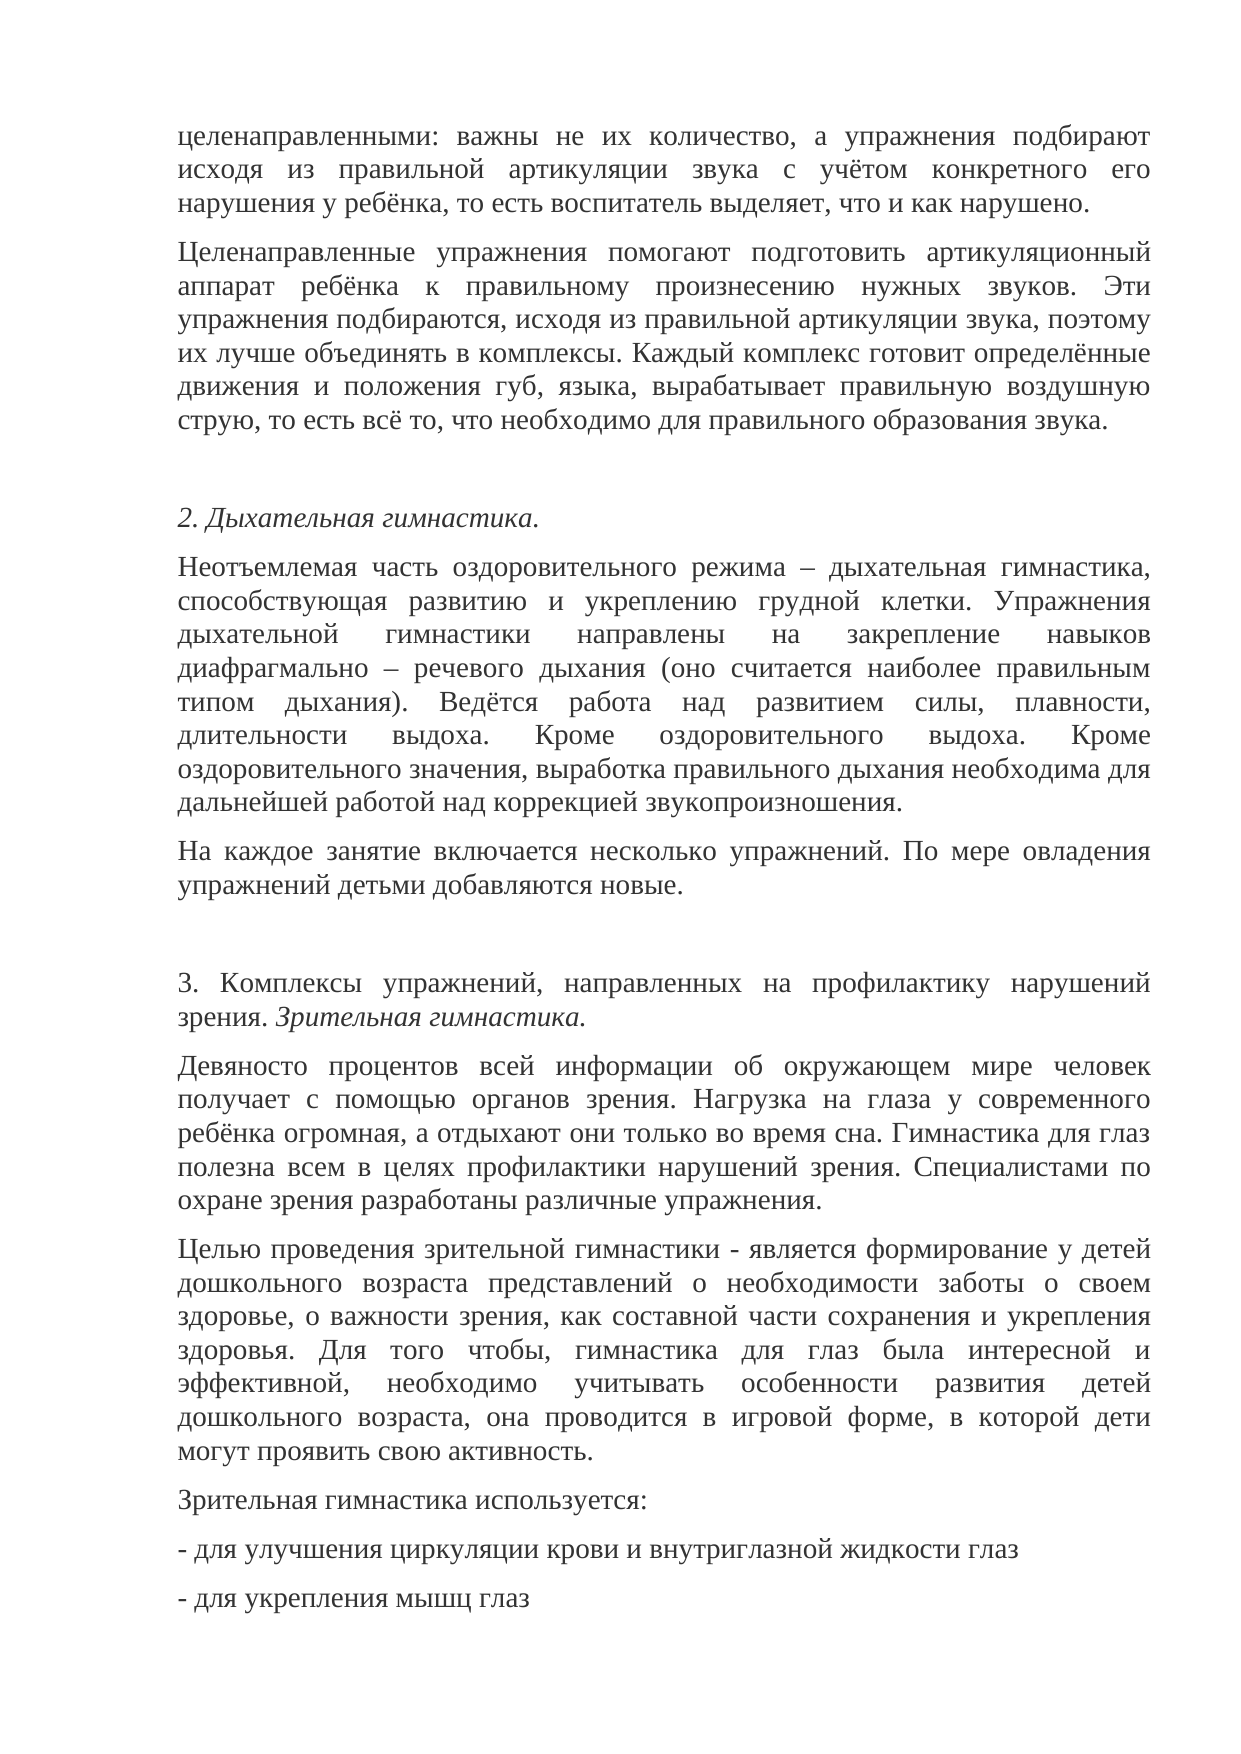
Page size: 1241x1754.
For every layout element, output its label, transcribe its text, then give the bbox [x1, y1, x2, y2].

text Целенаправленные упражнения помогают подготовить артикуляционный аппарат ребёнка к правильному произнесению нужных звуков. Эти упражнения подбираются, исходя из правильной артикуляции звука, поэтому их лучше объединять в комплексы. Каждый комплекс готовит определённые движения и положения губ, языка, вырабатывает правильную воздушную струю, то есть всё то, что необходимо для правильного образования звука. [177, 234, 1152, 436]
text - для укрепления мышц глаз [177, 1580, 1152, 1614]
text Целью проведения зрительной гимнастики - является формирование у детей дошкольного возраста представлений о необходимости заботы о своем здоровье, о важности зрения, как составной части сохранения и укрепления здоровья. Для того чтобы, гимнастика для глаз была интересной и эффективной, необходимо учитывать особенности развития детей дошкольного возраста, она проводится в игровой форме, в которой дети могут проявить свою активность. [177, 1231, 1152, 1466]
text На каждое занятие включается несколько упражнений. По мере овладения упражнений детьми добавляются новые. [177, 833, 1152, 901]
text Девяносто процентов всей информации об окружающем мире человек получает с помощью органов зрения. Нагрузка на глаза у современного ребёнка огромная, а отдыхают они только во время сна. Гимнастика для глаз полезна всем в целях профилактики нарушений зрения. Специалистами по охране зрения разработаны различные упражнения. [177, 1048, 1152, 1216]
text Неотъемлемая часть оздоровительного режима – дыхательная гимнастика, способствующая развитию и укреплению грудной клетки. Упражнения дыхательной гимнастики направлены на закрепление навыков диафрагмально – речевого дыхания (оно считается наиболее правильным типом дыхания). Ведётся работа над развитием силы, плавности, длительности выдоха. Кроме оздоровительного выдоха. Кроме оздоровительного значения, выработка правильного дыхания необходима для дальнейшей работой над коррекцией звукопроизношения. [177, 549, 1152, 818]
text - для улучшения циркуляции крови и внутриглазной жидкости глаз [177, 1531, 1152, 1564]
text 2. Дыхательная гимнастика. [177, 500, 1152, 534]
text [177, 118, 1152, 219]
text 3. Комплексы упражнений, направленных на профилактику нарушений зрения. Зрительная гимнастика. [177, 965, 1152, 1032]
text Зрительная гимнастика используется: [177, 1482, 1152, 1515]
